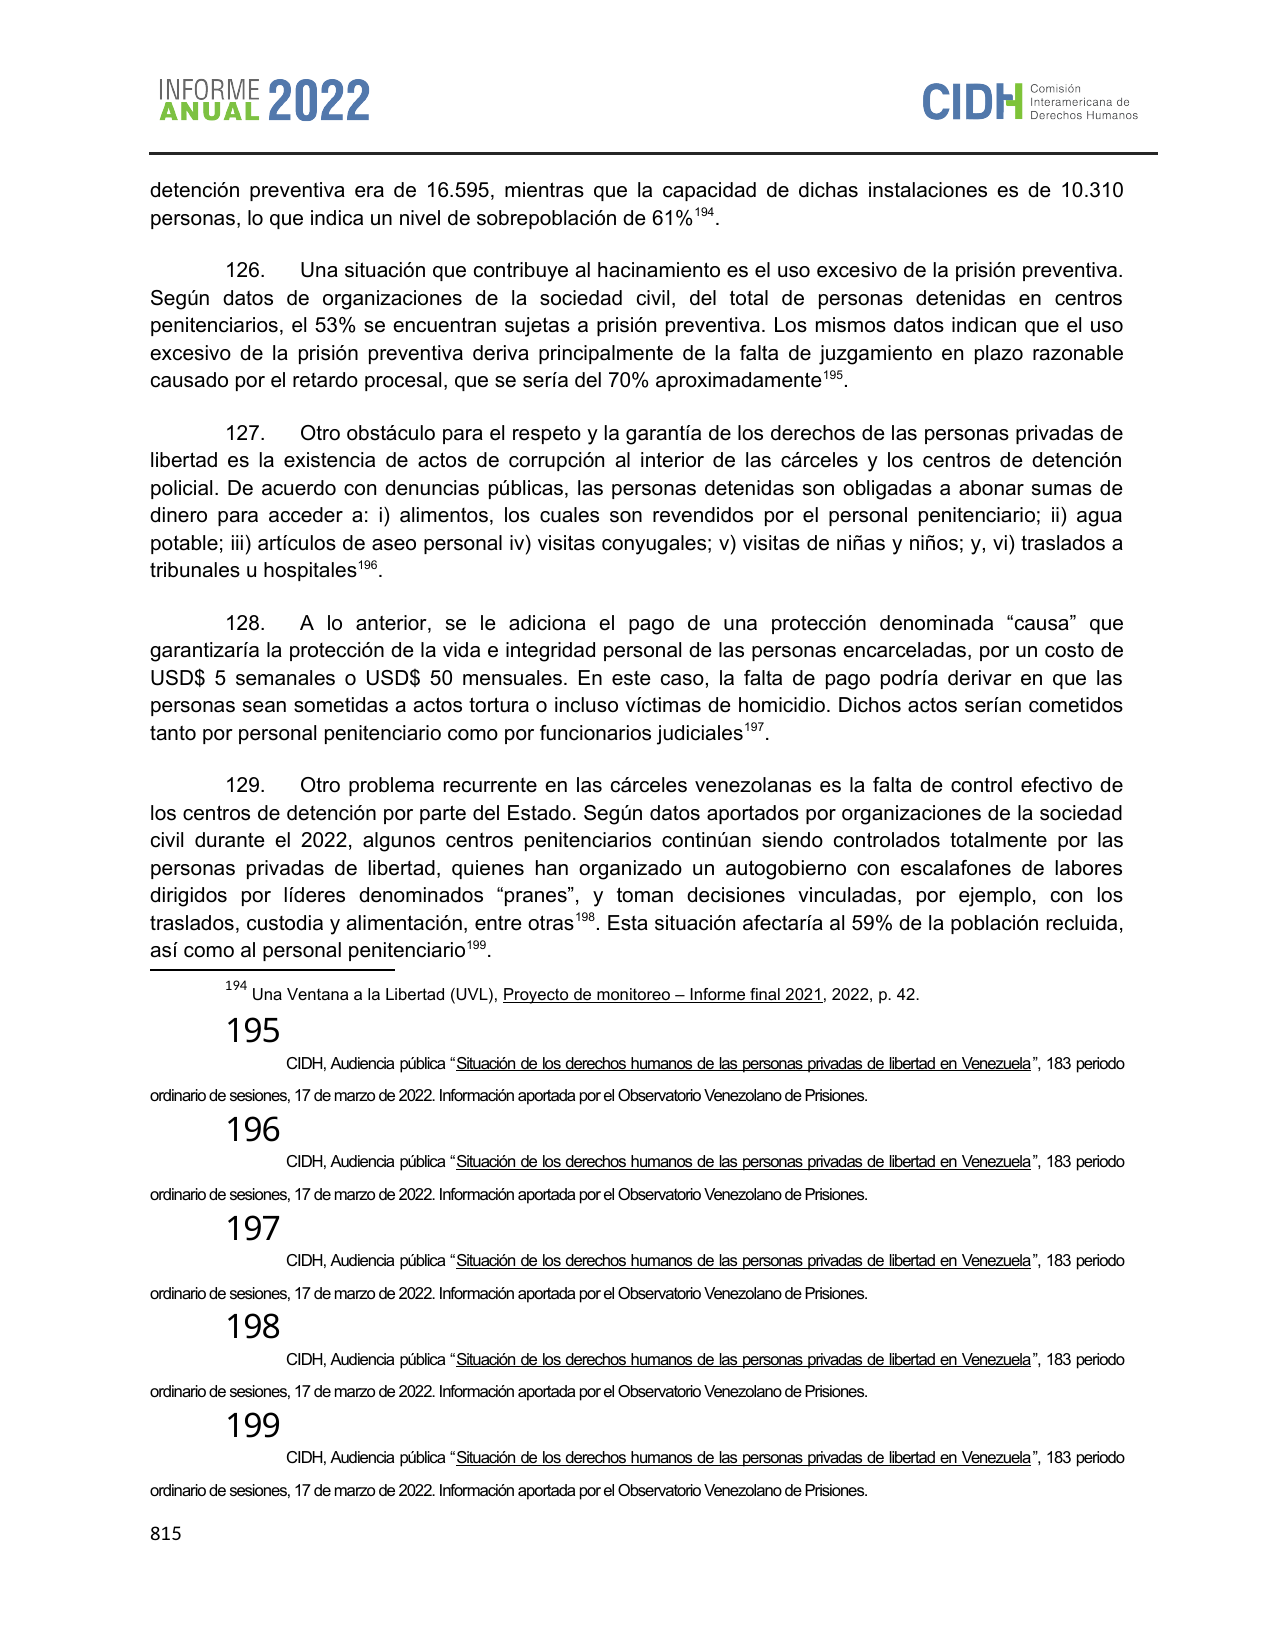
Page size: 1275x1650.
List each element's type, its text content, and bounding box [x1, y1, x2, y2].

list Una situación que contribuye al hacinamiento es el uso excesivo de la prisión preventiva. Según datos de organizaciones de la sociedad civil, del total de personas detenidas en centros penitenciarios, el 53% se encuentran sujetas a prisión preventiva. Los mismos datos indican que el uso excesivo de la prisión preventiva deriva principalmente de la falta de juzgamiento en plazo razonable causado por el retardo procesal, que se sería del 70% aproximadamente. [150, 258, 1125, 392]
list A lo anterior, se le adiciona el pago de una protección denominada “causa” que garantizaría la protección de la vida e integridad personal de las personas encarceladas, por un costo de USD$ 5 semanales o USD$ 50 mensuales. En este caso, la falta de pago podría derivar en que las personas sean sometidas a actos tortura o incluso víctimas de homicidio. Dichos actos serían cometidos tanto por personal penitenciario como por funcionarios judiciales. [150, 610, 1125, 744]
list Otro problema recurrente en las cárceles venezolanas es la falta de control efectivo de los centros de detención por parte del Estado. Según datos aportados por organizaciones de la sociedad civil durante el 2022, algunos centros penitenciarios continúan siendo controlados totalmente por las personas privadas de libertad, quienes han organizado un autogobierno con escalafones de labores dirigidos por líderes denominados “pranes”, y toman decisiones vinculadas, por ejemplo, con los traslados, custodia y alimentación, entre otras. Esta situación afectaría al 59% de la población recluida, así como al personal penitenciario. [150, 773, 1125, 962]
list Otro obstáculo para el respeto y la garantía de los derechos de las personas privadas de libertad es la existencia de actos de corrupción al interior de las cárceles y los centros de detención policial. De acuerdo con denuncias públicas, las personas detenidas son obligadas a abonar sumas de dinero para acceder a: i) alimentos, los cuales son revendidos por el personal penitenciario; ii) agua potable; iii) artículos de aseo personal iv) visitas conyugales; v) visitas de niñas y niños; y, vi) traslados a tribunales u hospitales. [150, 420, 1125, 582]
picture [150, 73, 374, 126]
picture [914, 73, 1158, 130]
list A pesar de estas medidas, los centros de detención venezolanos continúan presentando sobrepoblación. De acuerdo con información de organizaciones de la sociedad civil, a marzo de 2022, la ocupación carcelaria era de 32.200 personas, mientras que la capacidad de las instalaciones penitenciarias es de 20.438 personas. Estas cifras indicarían que el nivel de sobrepoblación es del 58%. Igualmente, los datos disponibles indican que al finalizar el 2021, la ocupación en los centros de detención preventiva era de 16.595, mientras que la capacidad de dichas instalaciones es de 10.310 personas, lo que indica un nivel de sobrepoblación de 61%. [150, 178, 1125, 229]
